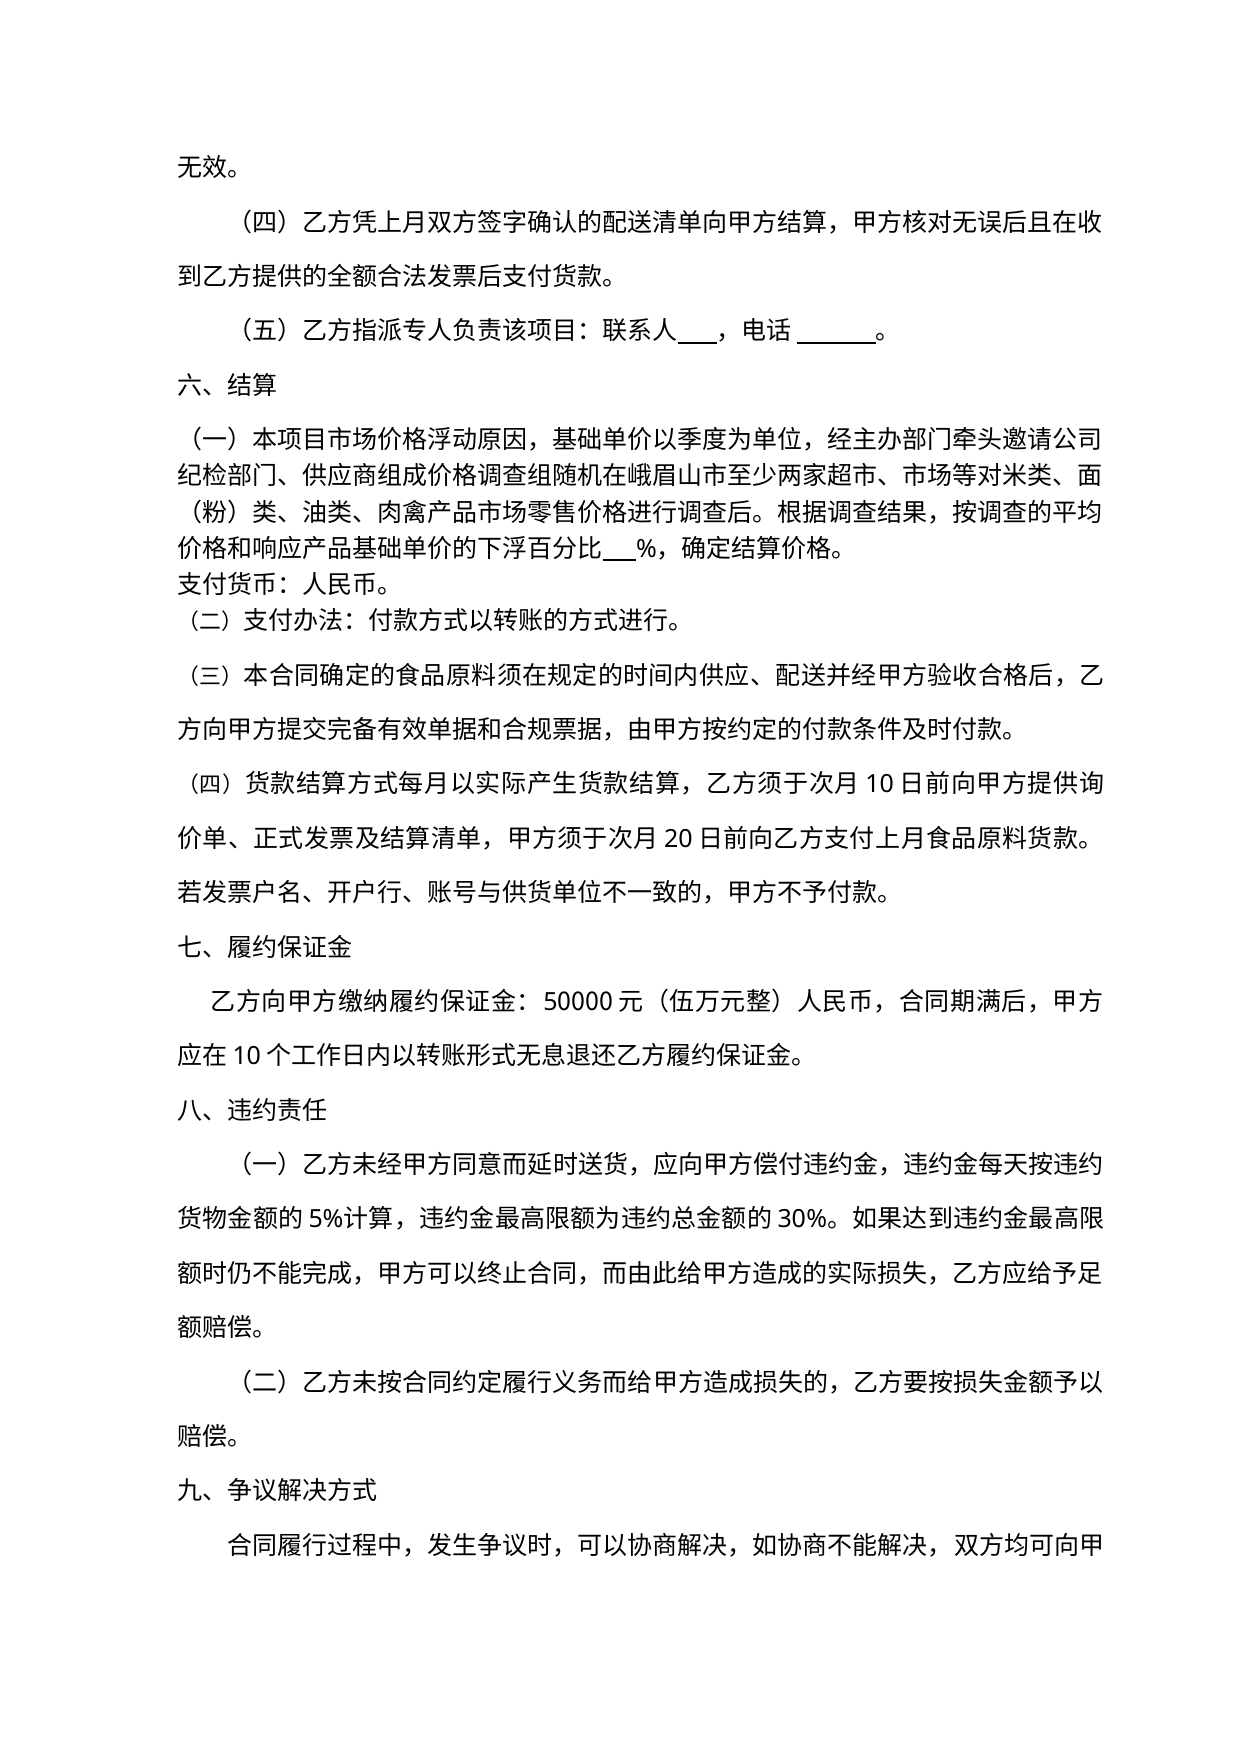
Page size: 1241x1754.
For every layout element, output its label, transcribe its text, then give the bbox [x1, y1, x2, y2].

list （三）本合同确定的食品原料须在规定的时间内供应、配送并经甲方验收合格后，乙方向甲方提交完备有效单据和合规票据，由甲方按约定的付款条件及时付款。 [177, 655, 1104, 746]
text 支付货币：人民币。 [177, 564, 1104, 601]
text （一）本项目市场价格浮动原因，基础单价以季度为单位，经主办部门牵头邀请公司纪检部门、供应商组成价格调查组随机在峨眉山市至少两家超市、市场等对米类、面（粉）类、油类、肉禽产品市场零售价格进行调查后。根据调查结果，按调查的平均价格和响应产品基础单价的下浮百分比 %，确定结算价格。 [177, 419, 1104, 564]
text （五）乙方指派专人负责该项目：联系人 ，电话 。 [177, 311, 1104, 347]
text （二）乙方未按合同约定履行义务而给甲方造成损失的，乙方要按损失金额予以赔偿。 [177, 1362, 1104, 1453]
text （四）乙方凭上月双方签字确认的配送清单向甲方结算，甲方核对无误后且在收到乙方提供的全额合法发票后支付货款。 [177, 202, 1104, 293]
list 乙方向甲方缴纳履约保证金：50000元（伍万元整）人民币，合同期满后，甲方应在10个工作日内以转账形式无息退还乙方履约保证金。 [177, 981, 1104, 1072]
list 六、结算 [177, 365, 1104, 401]
list （四）货款结算方式每月以实际产生货款结算，乙方须于次月10日前向甲方提供询价单、正式发票及结算清单，甲方须于次月20日前向乙方支付上月食品原料货款。若发票户名、开户行、账号与供货单位不一致的，甲方不予付款。 [177, 764, 1104, 909]
list 八、违约责任 [177, 1090, 1104, 1126]
list （二）支付办法：付款方式以转账的方式进行。 [177, 601, 1104, 637]
list 九、争议解决方式 [177, 1471, 1104, 1507]
text （一）乙方未经甲方同意而延时送货，应向甲方偿付违约金，违约金每天按违约货物金额的5%计算，违约金最高限额为违约总金额的30%。如果达到违约金最高限额时仍不能完成，甲方可以终止合同，而由此给甲方造成的实际损失，乙方应给予足额赔偿。 [177, 1144, 1104, 1344]
text 七、履约保证金 [177, 927, 1104, 963]
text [177, 1525, 1104, 1561]
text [177, 148, 1104, 184]
